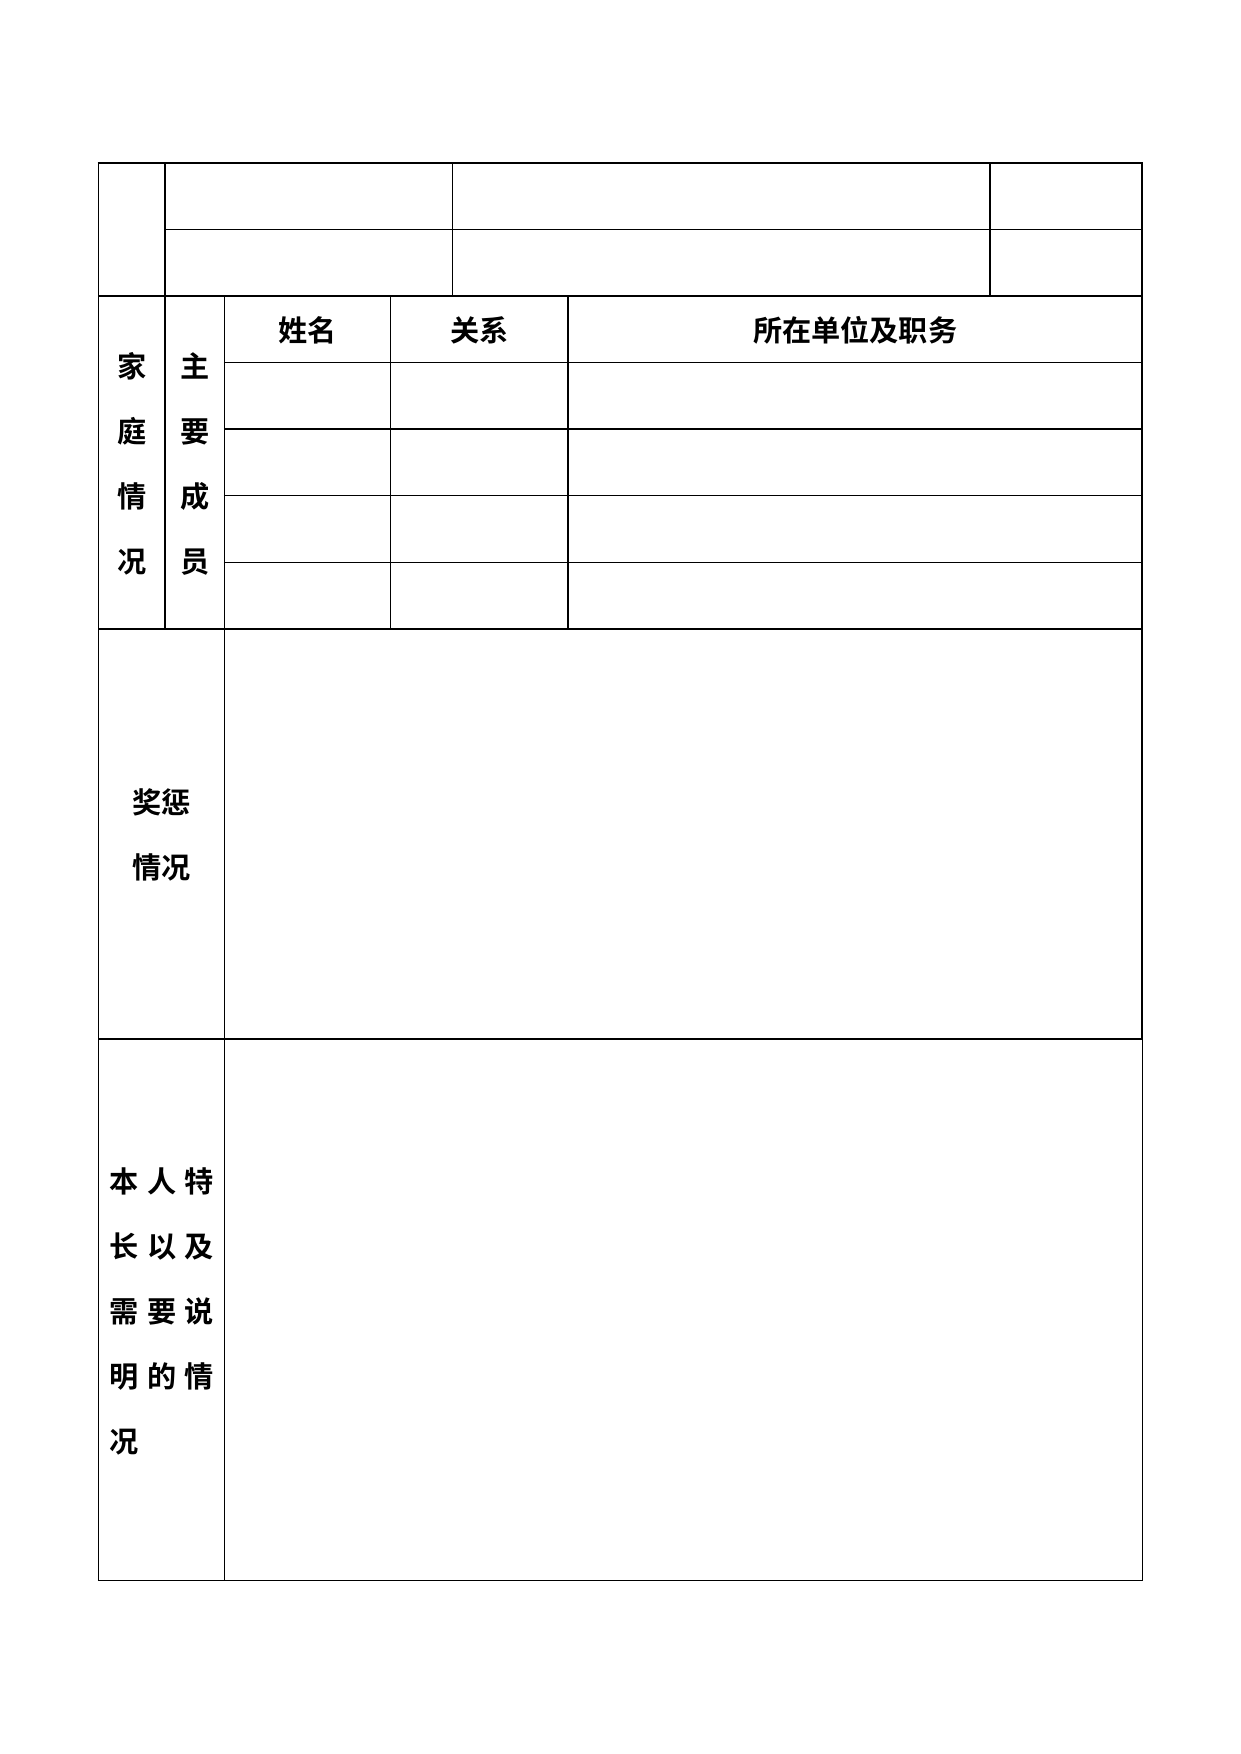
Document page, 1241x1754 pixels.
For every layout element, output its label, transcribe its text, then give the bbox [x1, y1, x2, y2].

table_cell [569, 430, 1141, 495]
table_cell [391, 363, 567, 428]
table_cell [453, 164, 989, 228]
table_cell [391, 563, 567, 628]
table_cell 本人特长以及需要说明的情况 [99, 1040, 224, 1580]
table_cell [225, 1040, 1142, 1580]
table_cell [569, 563, 1141, 628]
table_cell [225, 496, 390, 561]
table_cell [391, 430, 567, 495]
table_cell [225, 630, 1141, 1038]
table_cell [166, 164, 452, 228]
table_cell [569, 496, 1141, 561]
table_cell [453, 230, 989, 295]
table_cell [991, 164, 1141, 228]
table_cell [991, 230, 1141, 295]
table_cell 关系 [391, 297, 567, 362]
table_cell 家庭情况 [99, 297, 164, 628]
table_cell [391, 496, 567, 561]
table_cell [225, 430, 390, 495]
table_cell [225, 563, 390, 628]
table_cell [225, 363, 390, 428]
table_cell 姓名 [225, 297, 390, 362]
table_cell 所在单位及职务 [569, 297, 1141, 362]
table_cell 主要成员 [166, 297, 224, 628]
table_cell [166, 230, 452, 295]
table_cell 奖惩 情况 [99, 630, 224, 1038]
table_cell [569, 363, 1141, 428]
